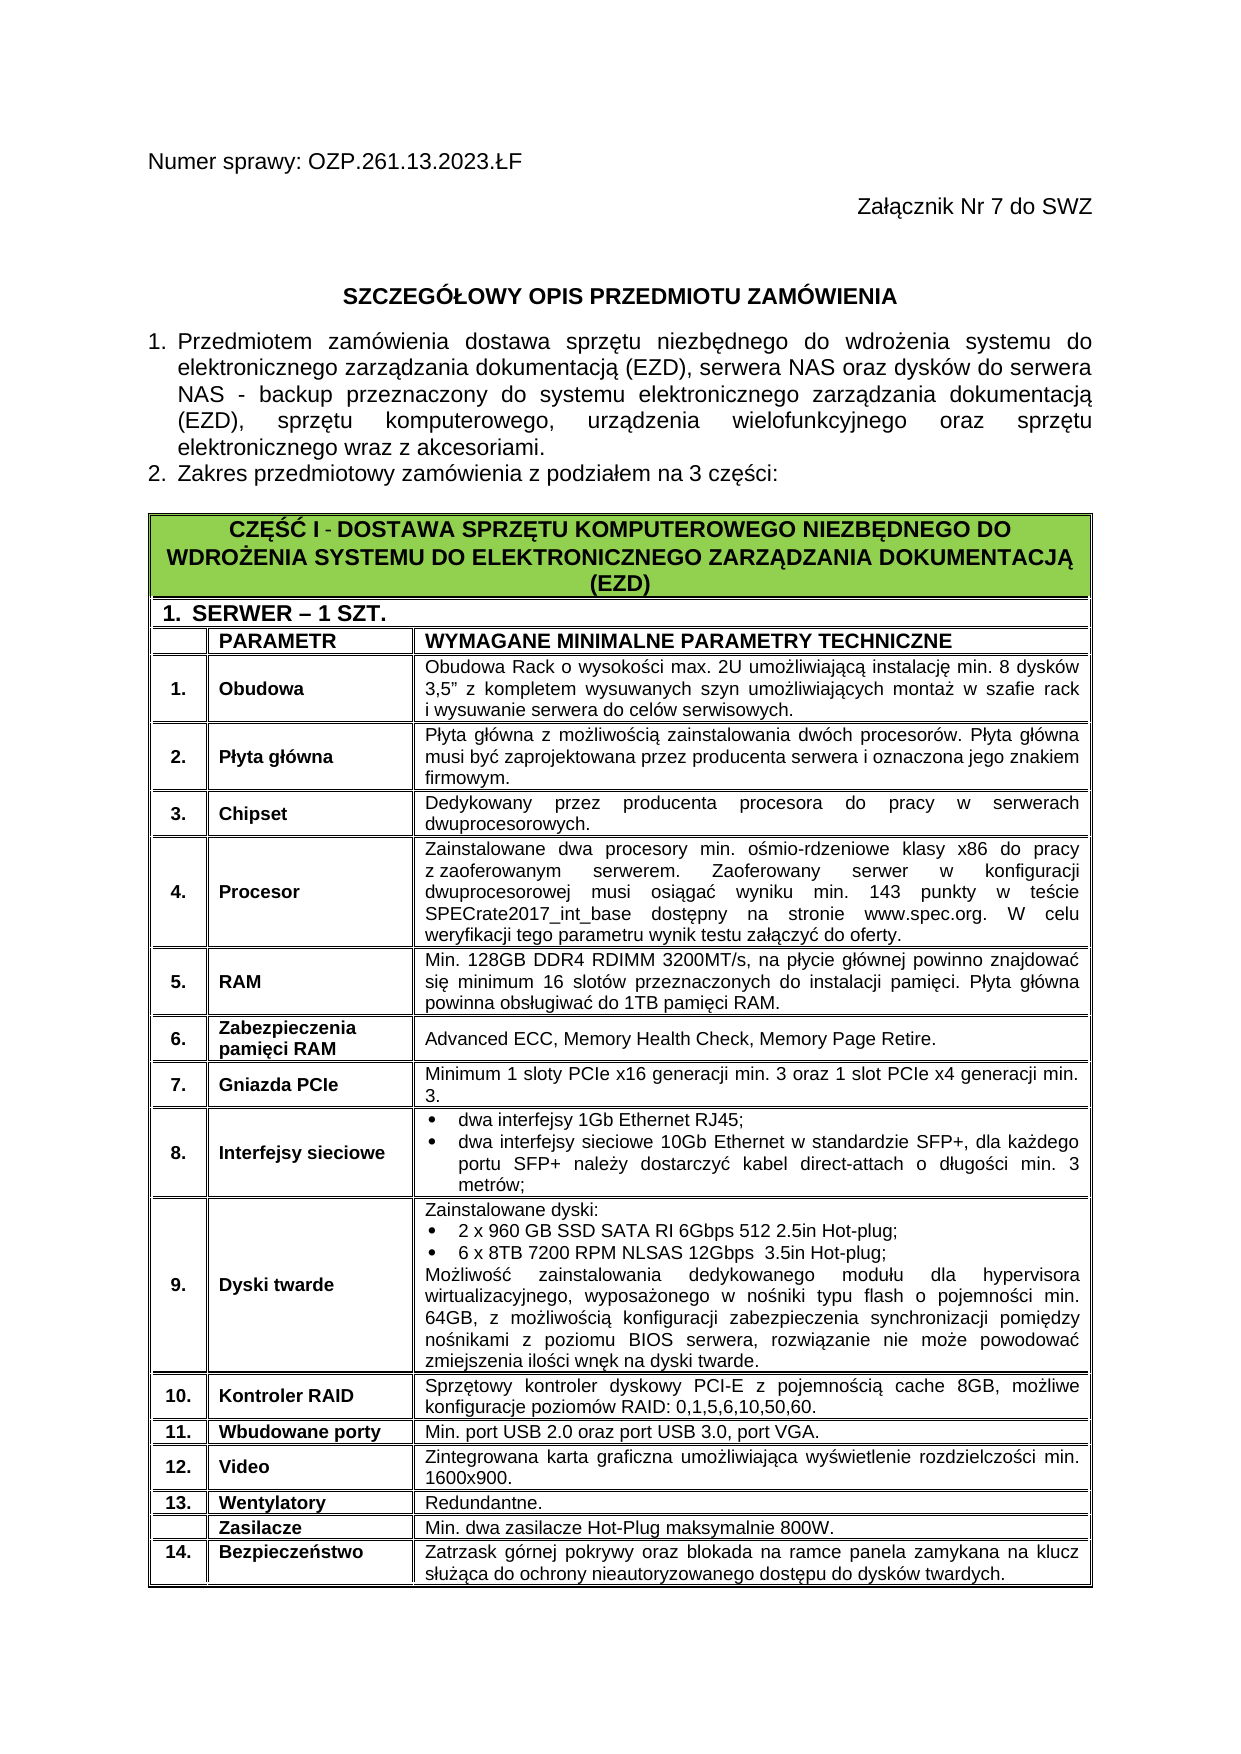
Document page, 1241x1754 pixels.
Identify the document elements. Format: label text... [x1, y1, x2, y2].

table_cell Zasilacze [209, 1516, 412, 1538]
table_cell 7. [151, 1060, 206, 1106]
table_cell 10. [151, 1371, 206, 1418]
text Numer sprawy: OZP.261.13.2023.ŁF [148, 148, 1093, 174]
table_cell Obudowa Rack o wysokości max. 2U umożliwiającą instalację min. 8 dysków 3,5” z kompletem wysuwanych szyn umożliwiających montaż w szafie rack i wysuwanie serwera do celów serwisowych. [414, 653, 1091, 721]
table_cell Obudowa [209, 656, 412, 721]
table_cell 3. [151, 789, 206, 835]
table_cell Sprzętowy kontroler dyskowy PCI-E z pojemnością cache 8GB, możliwe konfiguracje poziomów RAID: 0,1,5,6,10,50,60. [415, 1371, 1090, 1418]
table_cell 9. [151, 1196, 206, 1371]
table_cell Wentylatory [209, 1492, 412, 1513]
table_cell 1. [149, 653, 207, 721]
table_cell Min. 128GB DDR4 RDIMM 3200MT/s, na płycie głównej powinno znajdować się minimum 16 slotów przeznaczonych do instalacji pamięci. Płyta główna powinna obsługiwać do 1TB pamięci RAM. [415, 946, 1090, 1013]
table_cell Advanced ECC, Memory Health Check, Memory Page Retire. [415, 1014, 1090, 1060]
table_cell Zabezpieczenia pamięci RAM [209, 1017, 412, 1060]
table_cell Min. port USB 2.0 oraz port USB 3.0, port VGA. [415, 1418, 1090, 1442]
table_cell Płyta główna [209, 724, 412, 788]
table_header CZĘŚĆ I - DOSTAWA SPRZĘTU KOMPUTEROWEGO NIEZBĘDNEGO DO WDROŻENIA SYSTEMU DO ELEKTRONICZNEGO ZARZĄDZANIA DOKUMENTACJĄ (EZD) [151, 516, 1090, 596]
table_cell Dedykowany przez producenta procesora do pracy w serwerach dwuprocesorowych. [415, 789, 1090, 835]
table_cell 14. [149, 1538, 207, 1584]
table_cell [149, 1513, 207, 1538]
table_cell Procesor [209, 838, 412, 946]
text Załącznik Nr 7 do SWZ [148, 193, 1093, 219]
table_cell WYMAGANE MINIMALNE PARAMETRY TECHNICZNE [415, 626, 1090, 653]
table_cell Bezpieczeństwo [207, 1541, 413, 1584]
list Zakres przedmiotowy zamówienia z podziałem na 3 części: [148, 460, 1093, 486]
table_cell Gniazda PCIe [209, 1063, 412, 1106]
text SZCZEGÓŁOWY OPIS PRZEDMIOTU ZAMÓWIENIA [148, 283, 1093, 309]
table_cell 8. [149, 1106, 207, 1196]
table_cell SERWER – 1 SZT. [151, 596, 1090, 626]
table_cell Redundantne. [415, 1489, 1090, 1513]
table_cell dwa interfejsy 1Gb Ethernet RJ45; dwa interfejsy sieciowe 10Gb Ethernet w standardzie SFP+, dla każdego portu SFP+ należy dostarczyć kabel direct-attach o długości min. 3 metrów; [414, 1106, 1091, 1196]
table_cell RAM [209, 949, 412, 1013]
table_cell Min. dwa zasilacze Hot-Plug maksymalnie 800W. [414, 1513, 1091, 1538]
table_cell Zainstalowane dwa procesory min. ośmio-rdzeniowe klasy x86 do pracy z zaoferowanym serwerem. Zaoferowany serwer w konfiguracji dwuprocesorowej musi osiągać wyniku min. 143 punkty w teście SPECrate2017_int_base dostępny na stronie www.spec.org. W celu weryfikacji tego parametru wynik testu załączyć do oferty. [415, 835, 1090, 946]
table_cell 2. [151, 721, 206, 788]
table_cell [414, 1538, 1091, 1584]
table_cell [151, 626, 206, 653]
table_cell 13. [151, 1489, 206, 1513]
table_cell Dyski twarde [209, 1199, 412, 1371]
table_cell 12. [151, 1443, 206, 1489]
table_cell Płyta główna z możliwością zainstalowania dwóch procesorów. Płyta główna musi być zaprojektowana przez producenta serwera i oznaczona jego znakiem firmowym. [415, 721, 1090, 788]
table_cell 11. [151, 1418, 206, 1442]
table_cell Video [209, 1446, 412, 1489]
table_cell PARAMETR [209, 629, 412, 653]
table_cell Minimum 1 sloty PCIe x16 generacji min. 3 oraz 1 slot PCIe x4 generacji min. 3. [415, 1060, 1090, 1106]
table_cell 4. [151, 835, 206, 946]
table_cell Kontroler RAID [209, 1375, 412, 1418]
table_cell Chipset [209, 792, 412, 835]
table_cell 6. [151, 1014, 206, 1060]
table_cell Interfejsy sieciowe [209, 1109, 412, 1196]
table_cell 5. [151, 946, 206, 1013]
list Przedmiotem zamówienia dostawa sprzętu niezbędnego do wdrożenia systemu do elektronicznego zarządzania dokumentacją (EZD), serwera NAS oraz dysków do serwera NAS - backup przeznaczony do systemu elektronicznego zarządzania dokumentacją (EZD), sprzętu komputerowego, urządzenia wielofunkcyjnego oraz sprzętu elektronicznego wraz z akcesoriami. [148, 328, 1093, 460]
table_cell Wbudowane porty [209, 1421, 412, 1442]
table_cell Zintegrowana karta graficzna umożliwiająca wyświetlenie rozdzielczości min. 1600x900. [415, 1443, 1090, 1489]
table_cell Zainstalowane dyski: 2 x 960 GB SSD SATA RI 6Gbps 512 2.5in Hot-plug; 6 x 8TB 7200 RPM NLSAS 12Gbps 3.5in Hot-plug; Możliwość zainstalowania dedykowanego modułu dla hypervisora wirtualizacyjnego, wyposażonego w nośniki typu flash o pojemności min. 64GB, z możliwością konfiguracji zabezpieczenia synchronizacji pomiędzy nośnikami z poziomu BIOS serwera, rozwiązanie nie może powodować zmiejszenia ilości wnęk na dyski twarde. [415, 1196, 1090, 1371]
